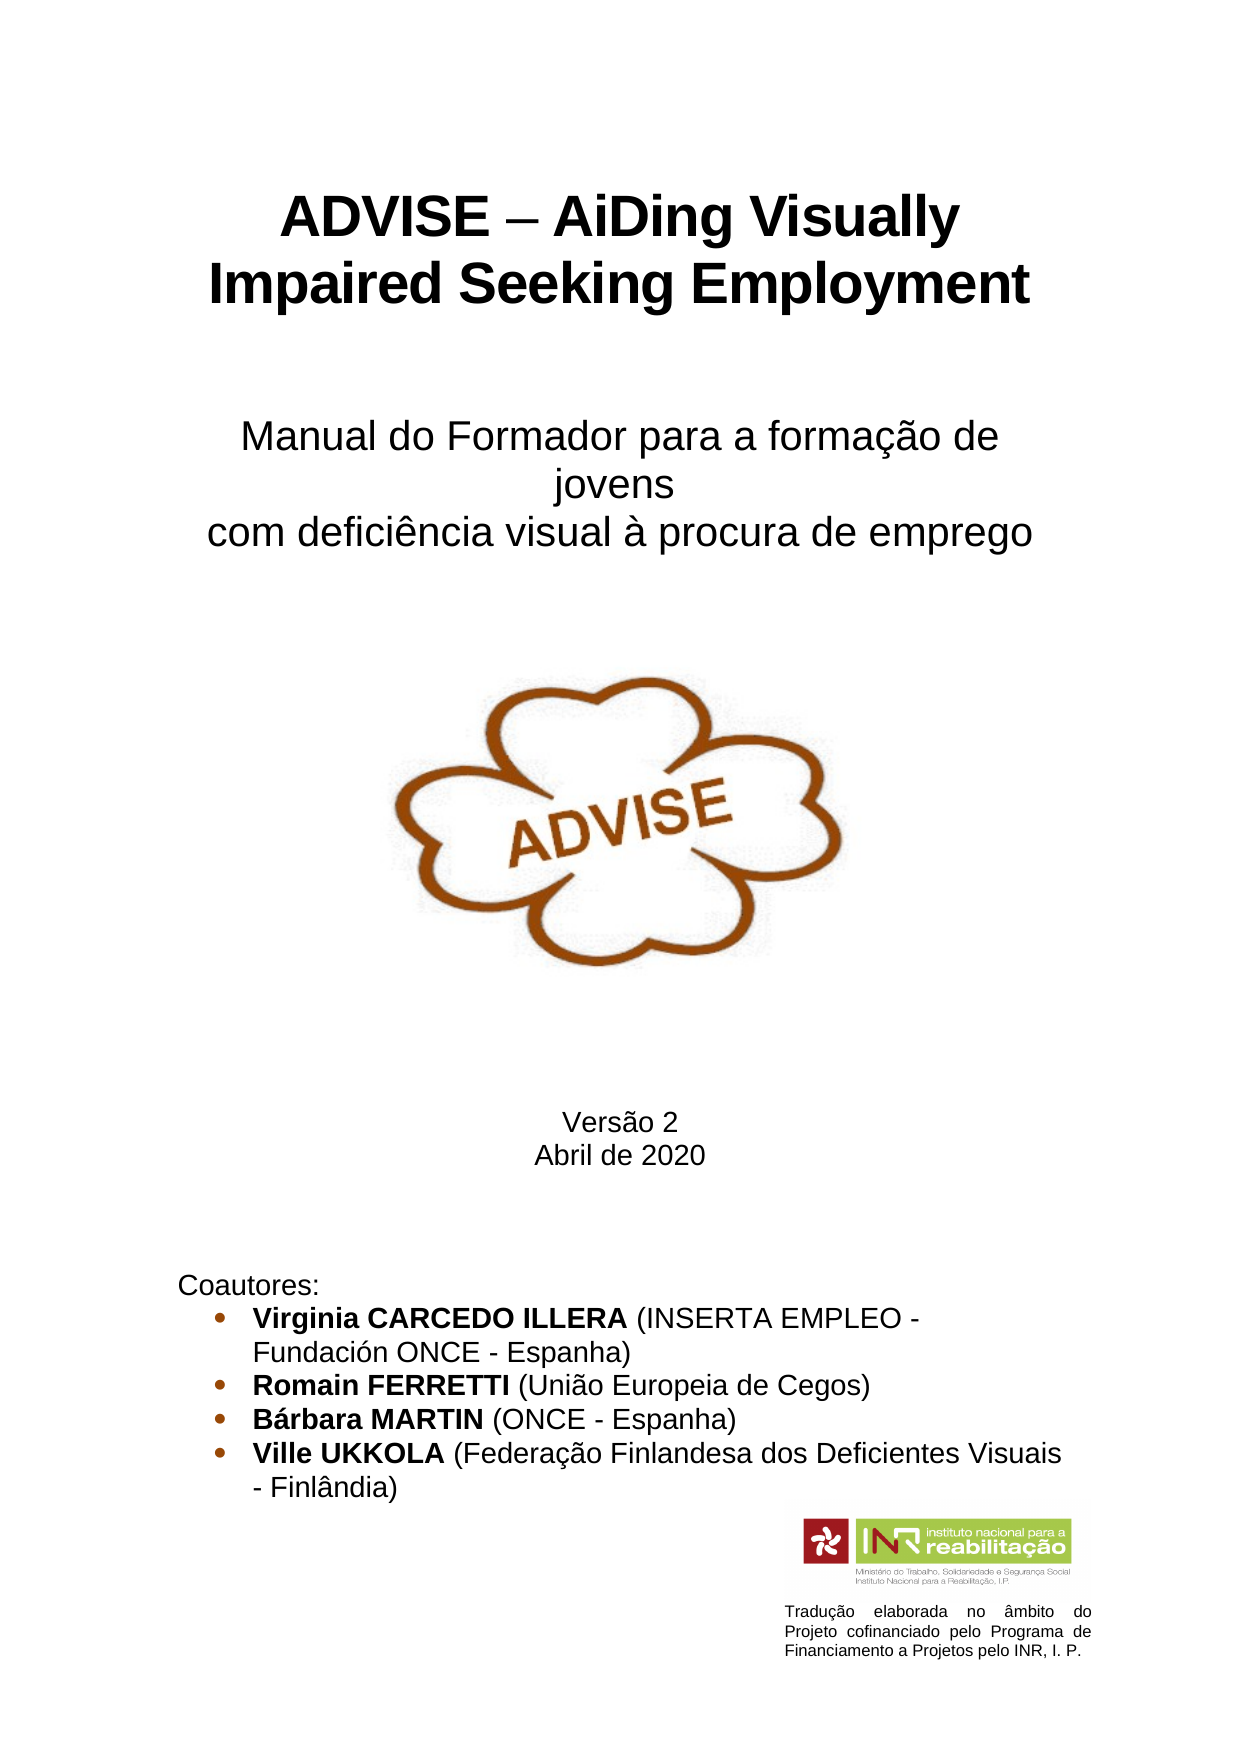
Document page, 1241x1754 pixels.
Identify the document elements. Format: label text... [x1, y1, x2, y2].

text Versão 2 [177, 1104, 1063, 1138]
list Virginia CARCEDO ILLERA (INSERTA EMPLEO - Fundación ONCE - Espanha) [215, 1301, 1063, 1368]
list Romain FERRETTI (União Europeia de Cegos) [215, 1368, 1063, 1402]
text Abril de 2020 [177, 1138, 1063, 1172]
text Manual do Formador para a formação de jovens com deficiência visual à procura de emprego [177, 411, 1063, 555]
picture [784, 1499, 1091, 1603]
list Bárbara MARTIN (ONCE - Espanha) [215, 1402, 1063, 1436]
text Coautores: [177, 1267, 1063, 1301]
list Ville UKKOLA (Federação Finlandesa dos Deficientes Visuais - Finlândia) [215, 1436, 1063, 1503]
title ADVISE – AiDing Visually Impaired Seeking Employment [177, 181, 1063, 315]
picture [370, 646, 870, 1009]
